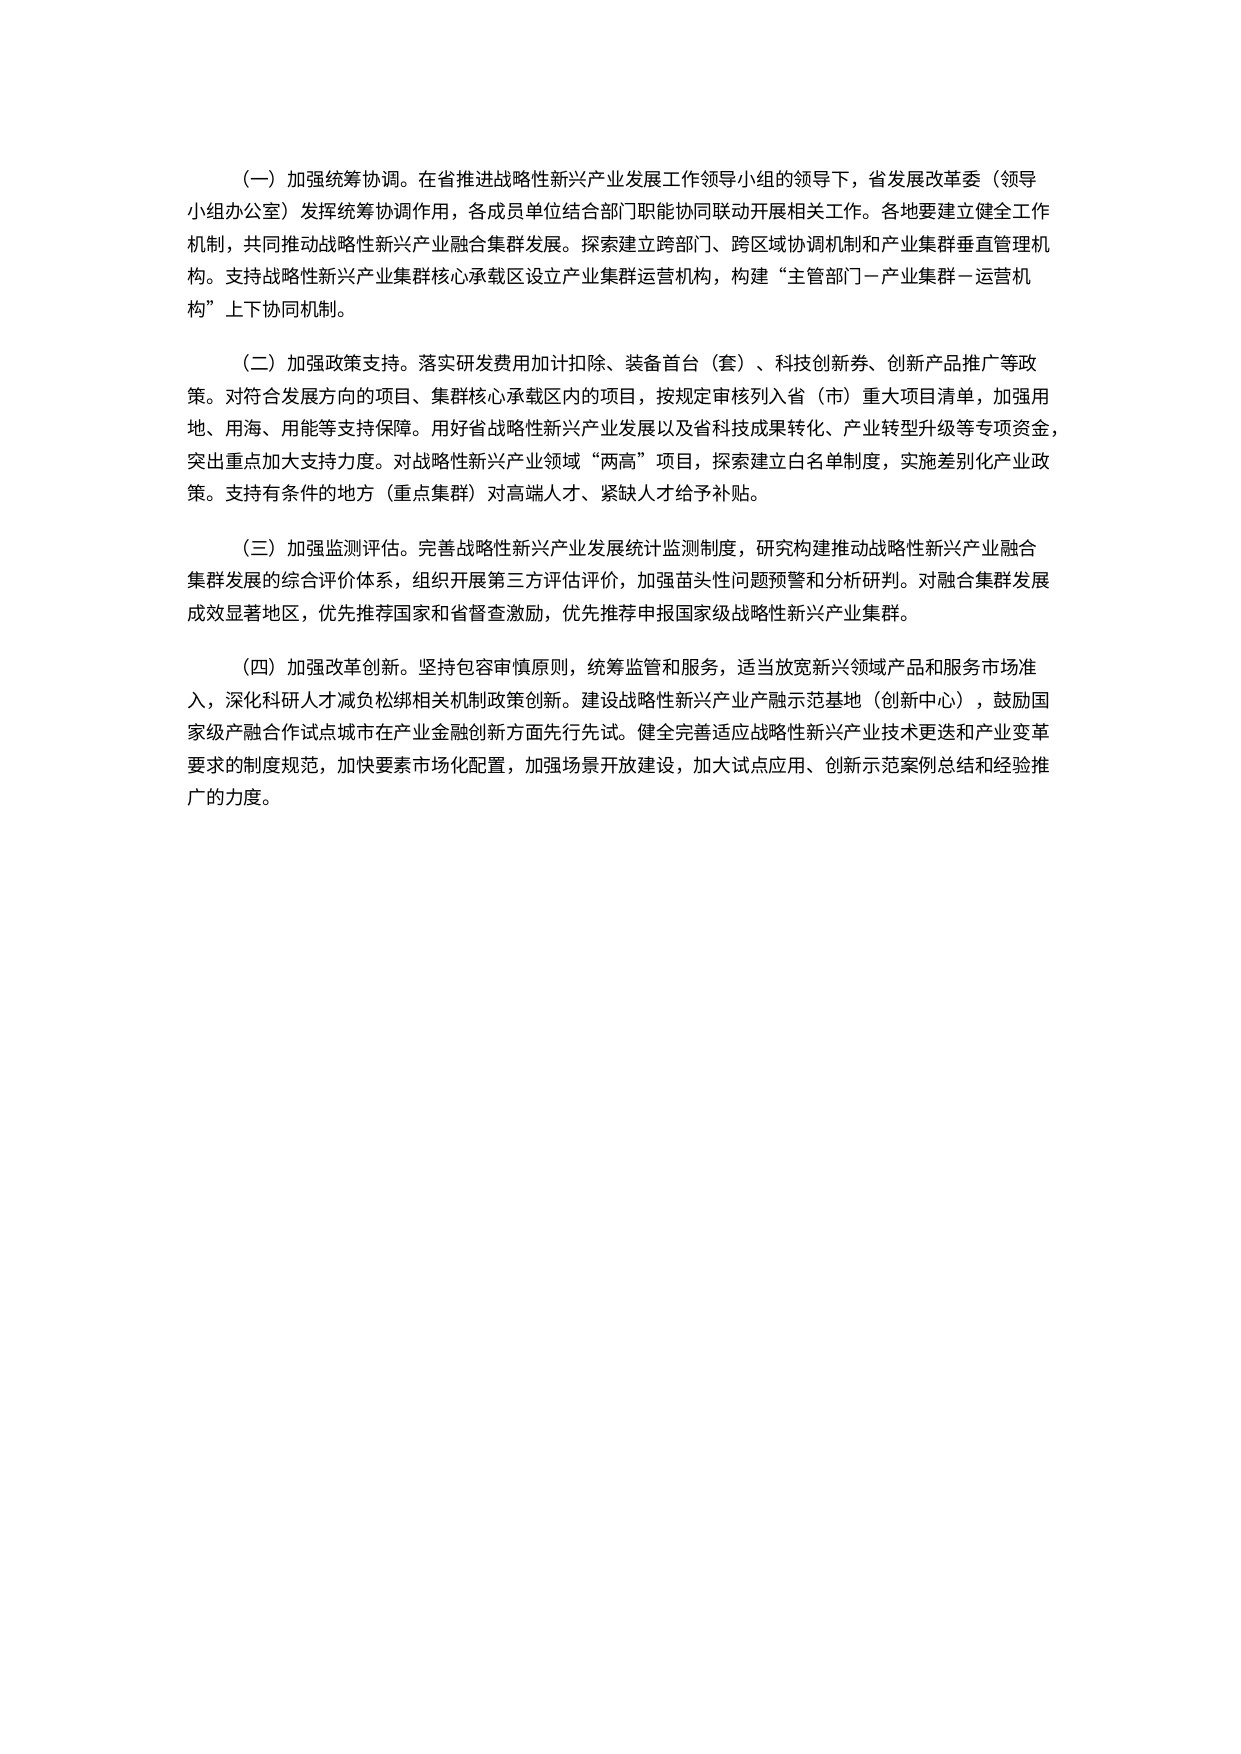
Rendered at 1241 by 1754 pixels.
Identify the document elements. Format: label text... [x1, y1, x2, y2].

text （四）加强改革创新。坚持包容审慎原则，统筹监管和服务，适当放宽新兴领域产品和服务市场准入，深化科研人才减负松绑相关机制政策创新。建设战略性新兴产业产融示范基地（创新中心），鼓励国家级产融合作试点城市在产业金融创新方面先行先试。健全完善适应战略性新兴产业技术更迭和产业变革要求的制度规范，加快要素市场化配置，加强场景开放建设，加大试点应用、创新示范案例总结和经验推广的力度。 [187, 650, 1053, 813]
text （二）加强政策支持。落实研发费用加计扣除、装备首台（套）、科技创新券、创新产品推广等政策。对符合发展方向的项目、集群核心承载区内的项目，按规定审核列入省（市）重大项目清单，加强用地、用海、用能等支持保障。用好省战略性新兴产业发展以及省科技成果转化、产业转型升级等专项资金，突出重点加大支持力度。对战略性新兴产业领域“两高”项目，探索建立白名单制度，实施差别化产业政策。支持有条件的地方（重点集群）对高端人才、紧缺人才给予补贴。 [187, 346, 1053, 509]
text （三）加强监测评估。完善战略性新兴产业发展统计监测制度，研究构建推动战略性新兴产业融合集群发展的综合评价体系，组织开展第三方评估评价，加强苗头性问题预警和分析研判。对融合集群发展成效显著地区，优先推荐国家和省督查激励，优先推荐申报国家级战略性新兴产业集群。 [187, 531, 1053, 628]
text （一）加强统筹协调。在省推进战略性新兴产业发展工作领导小组的领导下，省发展改革委（领导小组办公室）发挥统筹协调作用，各成员单位结合部门职能协同联动开展相关工作。各地要建立健全工作机制，共同推动战略性新兴产业融合集群发展。探索建立跨部门、跨区域协调机制和产业集群垂直管理机构。支持战略性新兴产业集群核心承载区设立产业集群运营机构，构建“主管部门－产业集群－运营机构”上下协同机制。 [187, 162, 1053, 324]
